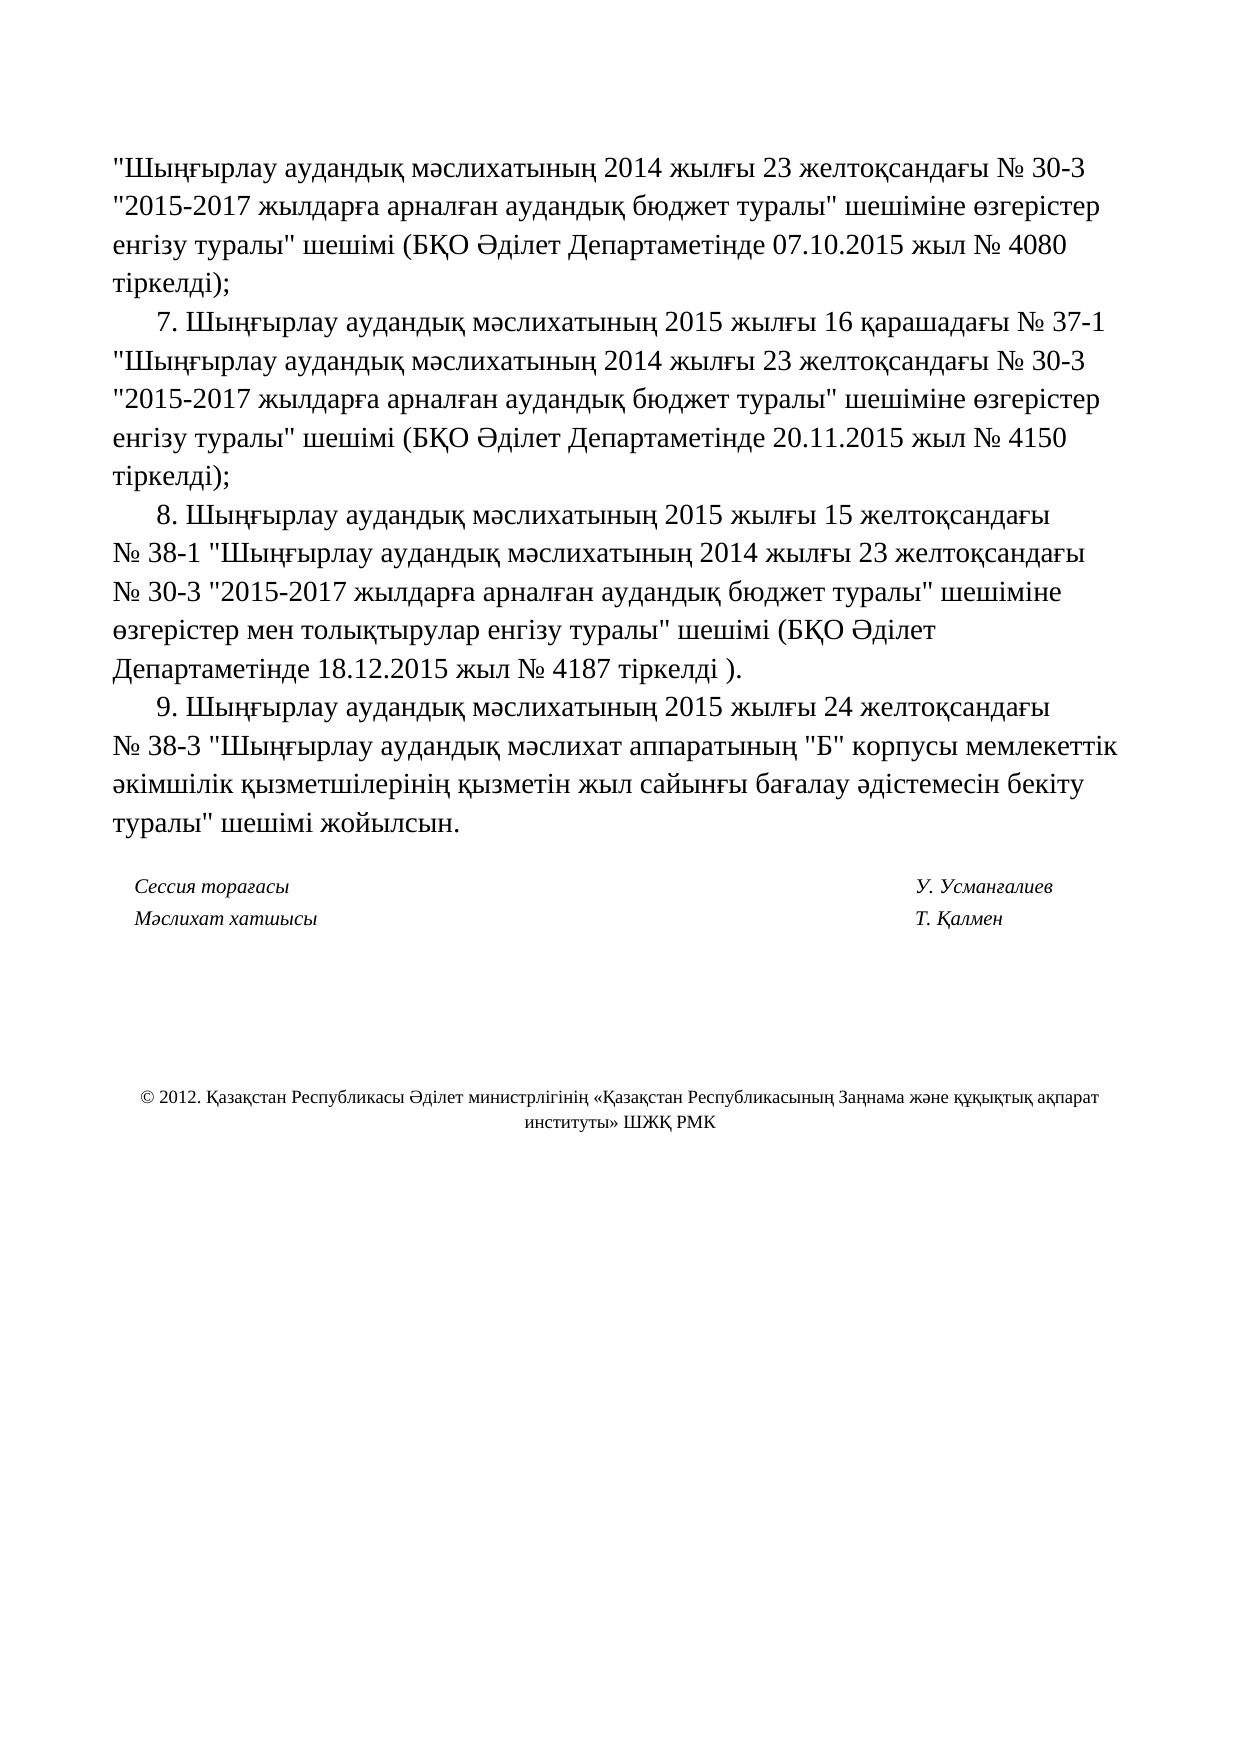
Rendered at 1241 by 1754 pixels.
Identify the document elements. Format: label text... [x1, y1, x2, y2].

table_header Сессия торағасы [101, 873, 913, 904]
table_cell Мәслихат хатшысы [101, 904, 913, 935]
table_header У. Усманғалиев [913, 873, 1240, 904]
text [112, 150, 1128, 869]
text © 2012. Қазақстан Республикасы Әділет министрлігінің «Қазақстан Республикасының Заңнама және құқықтық ақпарат институты» ШЖҚ РМК [112, 1086, 1128, 1132]
table_cell Т. Қалмен [913, 904, 1240, 935]
